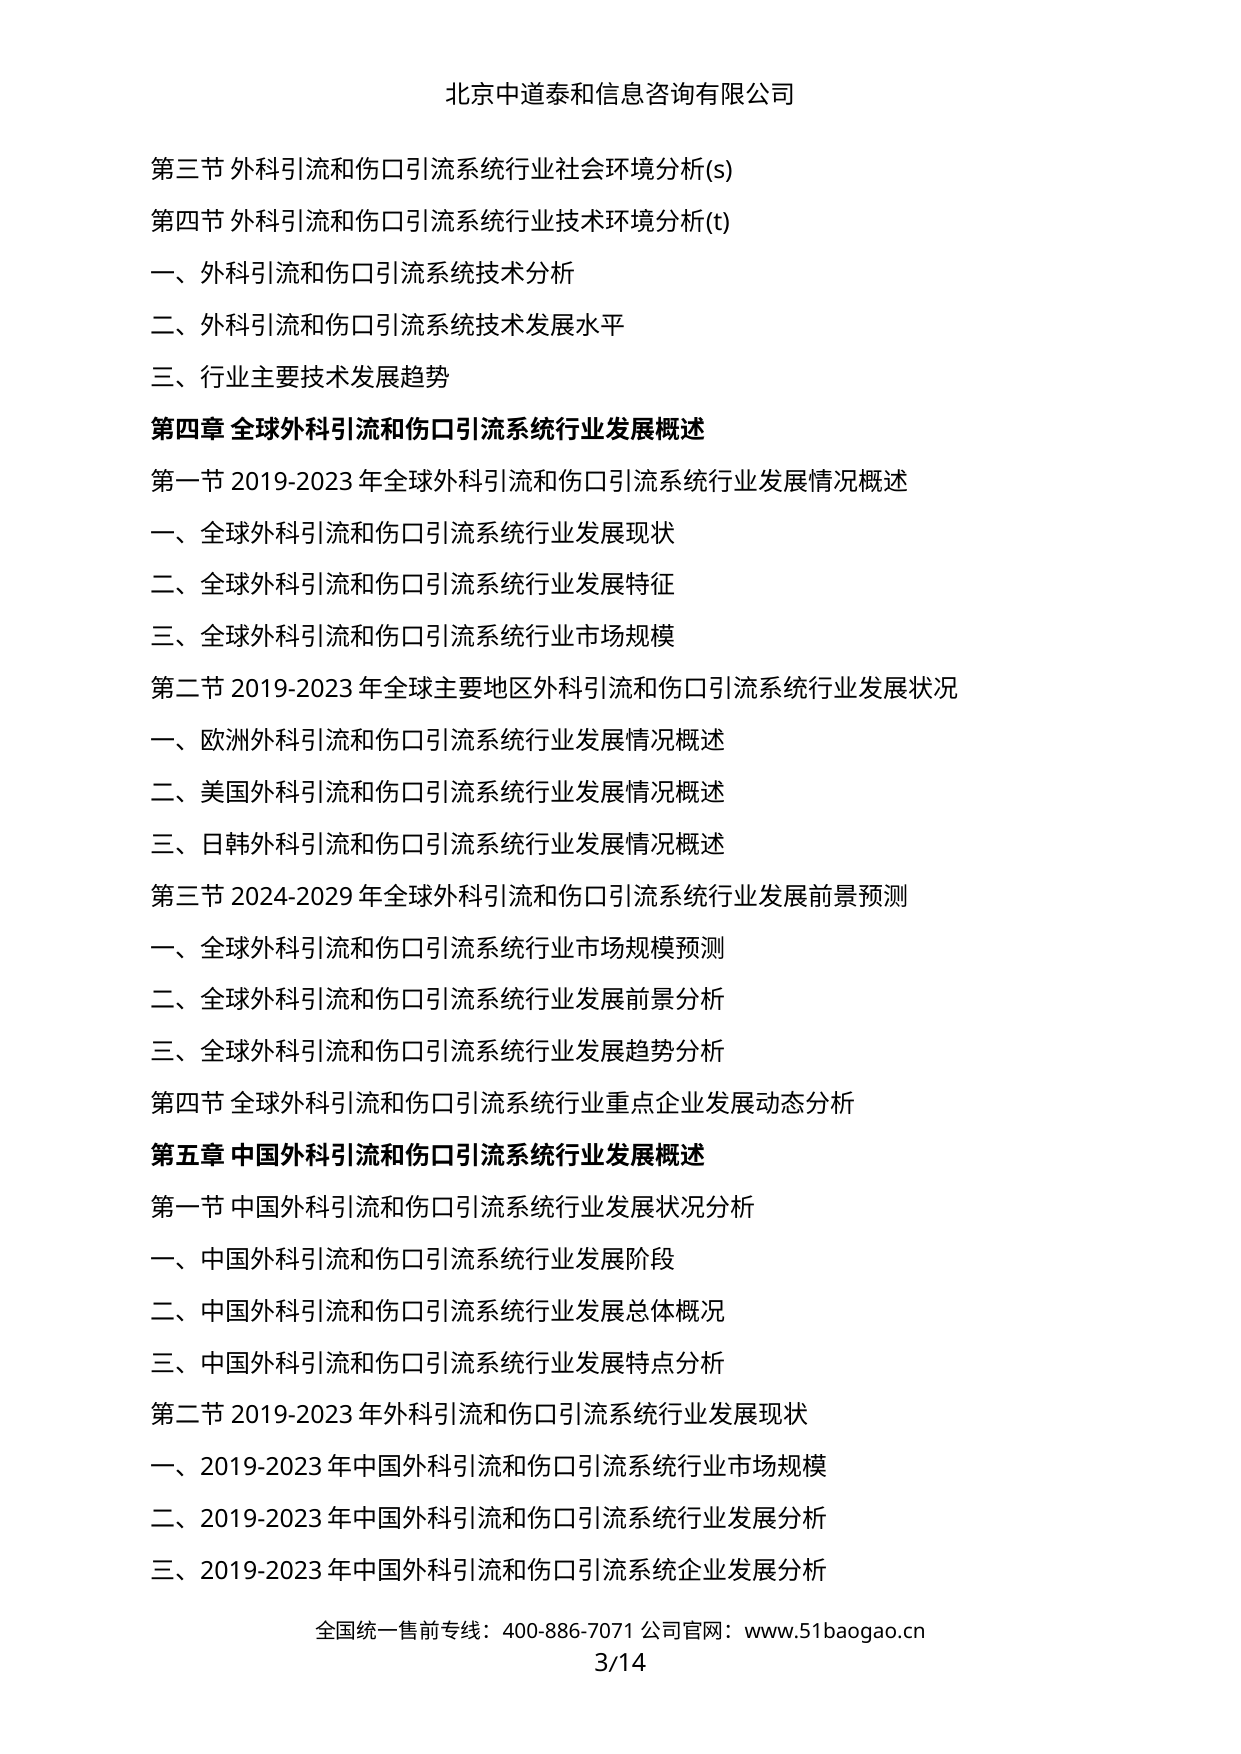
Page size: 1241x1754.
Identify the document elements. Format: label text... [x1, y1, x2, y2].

text 二、2019-2023年中国外科引流和伤口引流系统行业发展分析 [150, 1499, 1090, 1535]
text 一、全球外科引流和伤口引流系统行业发展现状 [150, 513, 1090, 549]
text 一、中国外科引流和伤口引流系统行业发展阶段 [150, 1239, 1090, 1276]
text 第四章 全球外科引流和伤口引流系统行业发展概述 [150, 409, 1090, 446]
text 第三节 2024-2029年全球外科引流和伤口引流系统行业发展前景预测 [150, 876, 1090, 912]
text 三、2019-2023年中国外科引流和伤口引流系统企业发展分析 [150, 1551, 1090, 1587]
text 二、中国外科引流和伤口引流系统行业发展总体概况 [150, 1291, 1090, 1327]
text 一、欧洲外科引流和伤口引流系统行业发展情况概述 [150, 721, 1090, 757]
text 第三节 外科引流和伤口引流系统行业社会环境分析(s) [150, 150, 1090, 186]
text 三、中国外科引流和伤口引流系统行业发展特点分析 [150, 1343, 1090, 1379]
text 二、美国外科引流和伤口引流系统行业发展情况概述 [150, 772, 1090, 809]
text 三、全球外科引流和伤口引流系统行业发展趋势分析 [150, 1032, 1090, 1068]
text 第四节 全球外科引流和伤口引流系统行业重点企业发展动态分析 [150, 1084, 1090, 1120]
text 二、全球外科引流和伤口引流系统行业发展特征 [150, 565, 1090, 601]
text 第四节 外科引流和伤口引流系统行业技术环境分析(t) [150, 202, 1090, 238]
text 第一节 中国外科引流和伤口引流系统行业发展状况分析 [150, 1187, 1090, 1224]
text 第二节 2019-2023年全球主要地区外科引流和伤口引流系统行业发展状况 [150, 669, 1090, 705]
text 第二节 2019-2023年外科引流和伤口引流系统行业发展现状 [150, 1395, 1090, 1431]
text 三、全球外科引流和伤口引流系统行业市场规模 [150, 617, 1090, 653]
text 三、日韩外科引流和伤口引流系统行业发展情况概述 [150, 824, 1090, 861]
text 一、全球外科引流和伤口引流系统行业市场规模预测 [150, 928, 1090, 964]
text 二、外科引流和伤口引流系统技术发展水平 [150, 306, 1090, 342]
text 二、全球外科引流和伤口引流系统行业发展前景分析 [150, 980, 1090, 1016]
text 一、2019-2023年中国外科引流和伤口引流系统行业市场规模 [150, 1447, 1090, 1483]
text 第五章 中国外科引流和伤口引流系统行业发展概述 [150, 1136, 1090, 1172]
text 三、行业主要技术发展趋势 [150, 357, 1090, 394]
text 一、外科引流和伤口引流系统技术分析 [150, 254, 1090, 290]
text 第一节 2019-2023年全球外科引流和伤口引流系统行业发展情况概述 [150, 461, 1090, 497]
